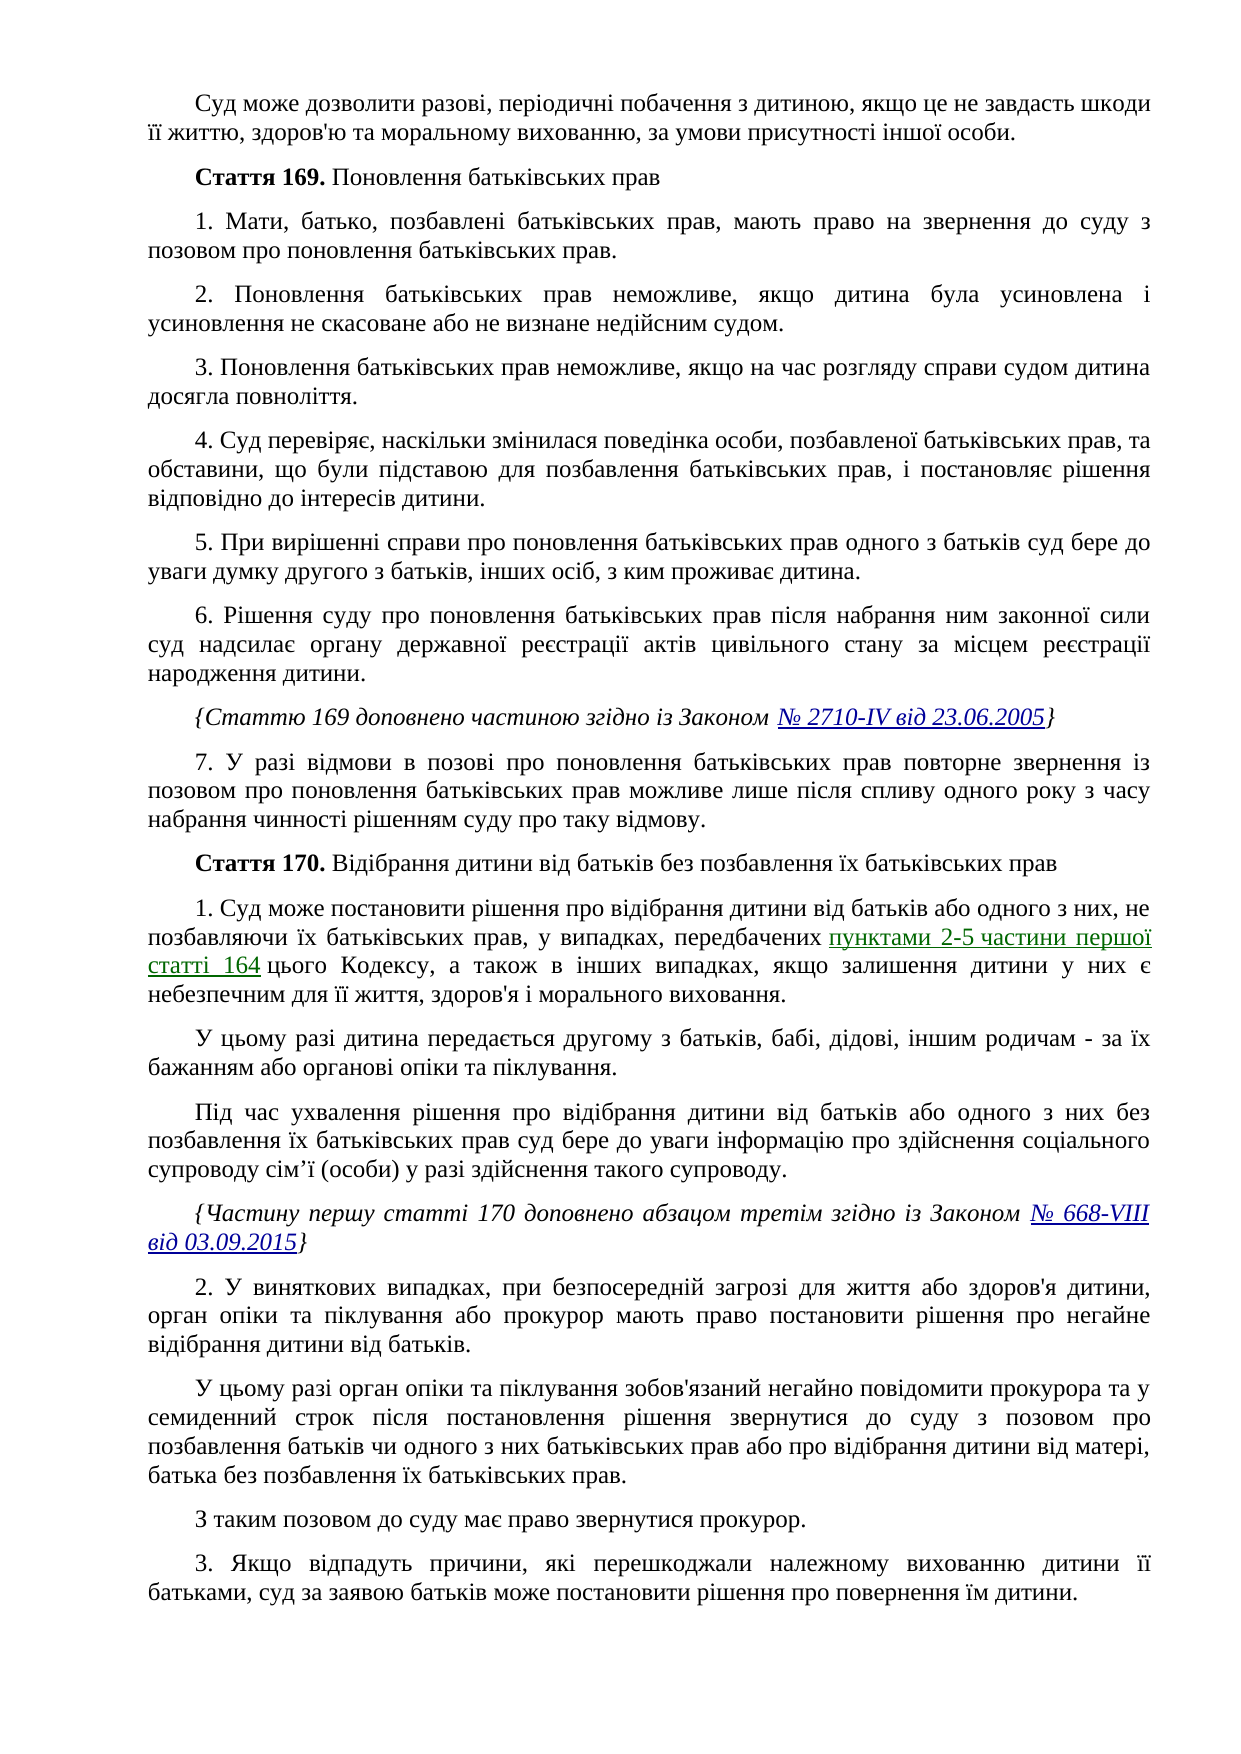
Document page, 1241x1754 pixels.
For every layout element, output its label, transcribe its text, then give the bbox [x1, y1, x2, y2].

text 6. Рішення суду про поновлення батьківських прав після набрання ним законної сили суд надсилає органу державної реєстрації актів цивільного стану за місцем реєстрації народження дитини. [148, 600, 1152, 687]
text 1. Мати, батько, позбавлені батьківських прав, мають право на звернення до суду з позовом про поновлення батьківських прав. [148, 206, 1152, 263]
text {Статтю 169 доповнено частиною згідно із Законом № 2710-IV від 23.06.2005} [148, 702, 1152, 731]
text 1. Суд може постановити рішення про відібрання дитини від батьків або одного з них, не позбавляючи їх батьківських прав, у випадках, передбачених пунктами 2-5 частини першої статті 164 цього Кодексу, а також в інших випадках, якщо залишення дитини у них є небезпечним для її життя, здоров'я і морального виховання. [148, 893, 1152, 1008]
text У цьому разі орган опіки та піклування зобов'язаний негайно повідомити прокурора та у семиденний строк після постановлення рішення звернутися до суду з позовом про позбавлення батьків чи одного з них батьківських прав або про відібрання дитини від матері, батька без позбавлення їх батьківських прав. [148, 1373, 1152, 1488]
text Суд може дозволити разові, періодичні побачення з дитиною, якщо це не завдасть шкоди її життю, здоров'ю та моральному вихованню, за умови присутності іншої особи. [148, 88, 1152, 146]
text Стаття 170. Відібрання дитини від батьків без позбавлення їх батьківських прав [148, 848, 1152, 877]
text {Частину першу статті 170 доповнено абзацом третім згідно із Законом № 668-VIII від 03.09.2015} [148, 1198, 1152, 1256]
text З таким позовом до суду має право звернутися прокурор. [148, 1504, 1152, 1533]
text У цьому разі дитина передається другому з батьків, бабі, дідові, іншим родичам - за їх бажанням або органові опіки та піклування. [148, 1023, 1152, 1081]
text Під час ухвалення рішення про відібрання дитини від батьків або одного з них без позбавлення їх батьківських прав суд бере до уваги інформацію про здійснення соціального супроводу сім’ї (особи) у разі здійснення такого супроводу. [148, 1097, 1152, 1183]
text 2. У виняткових випадках, при безпосередній загрозі для життя або здоров'я дитини, орган опіки та піклування або прокурор мають право постановити рішення про негайне відібрання дитини від батьків. [148, 1272, 1152, 1358]
text 2. Поновлення батьківських прав неможливе, якщо дитина була усиновлена і усиновлення не скасоване або не визнане недійсним судом. [148, 279, 1152, 337]
text 5. При вирішенні справи про поновлення батьківських прав одного з батьків суд бере до уваги думку другого з батьків, інших осіб, з ким проживає дитина. [148, 527, 1152, 585]
text 4. Суд перевіряє, наскільки змінилася поведінка особи, позбавленої батьківських прав, та обставини, що були підставою для позбавлення батьківських прав, і постановляє рішення відповідно до інтересів дитини. [148, 425, 1152, 512]
text 3. Якщо відпадуть причини, які перешкоджали належному вихованню дитини її батьками, суд за заявою батьків може постановити рішення про повернення їм дитини. [148, 1548, 1152, 1606]
text 3. Поновлення батьківських прав неможливе, якщо на час розгляду справи судом дитина досягла повноліття. [148, 352, 1152, 410]
text Стаття 169. Поновлення батьківських прав [148, 162, 1152, 190]
text 7. У разі відмови в позові про поновлення батьківських прав повторне звернення із позовом про поновлення батьківських прав можливе лише після спливу одного року з часу набрання чинності рішенням суду про таку відмову. [148, 747, 1152, 833]
